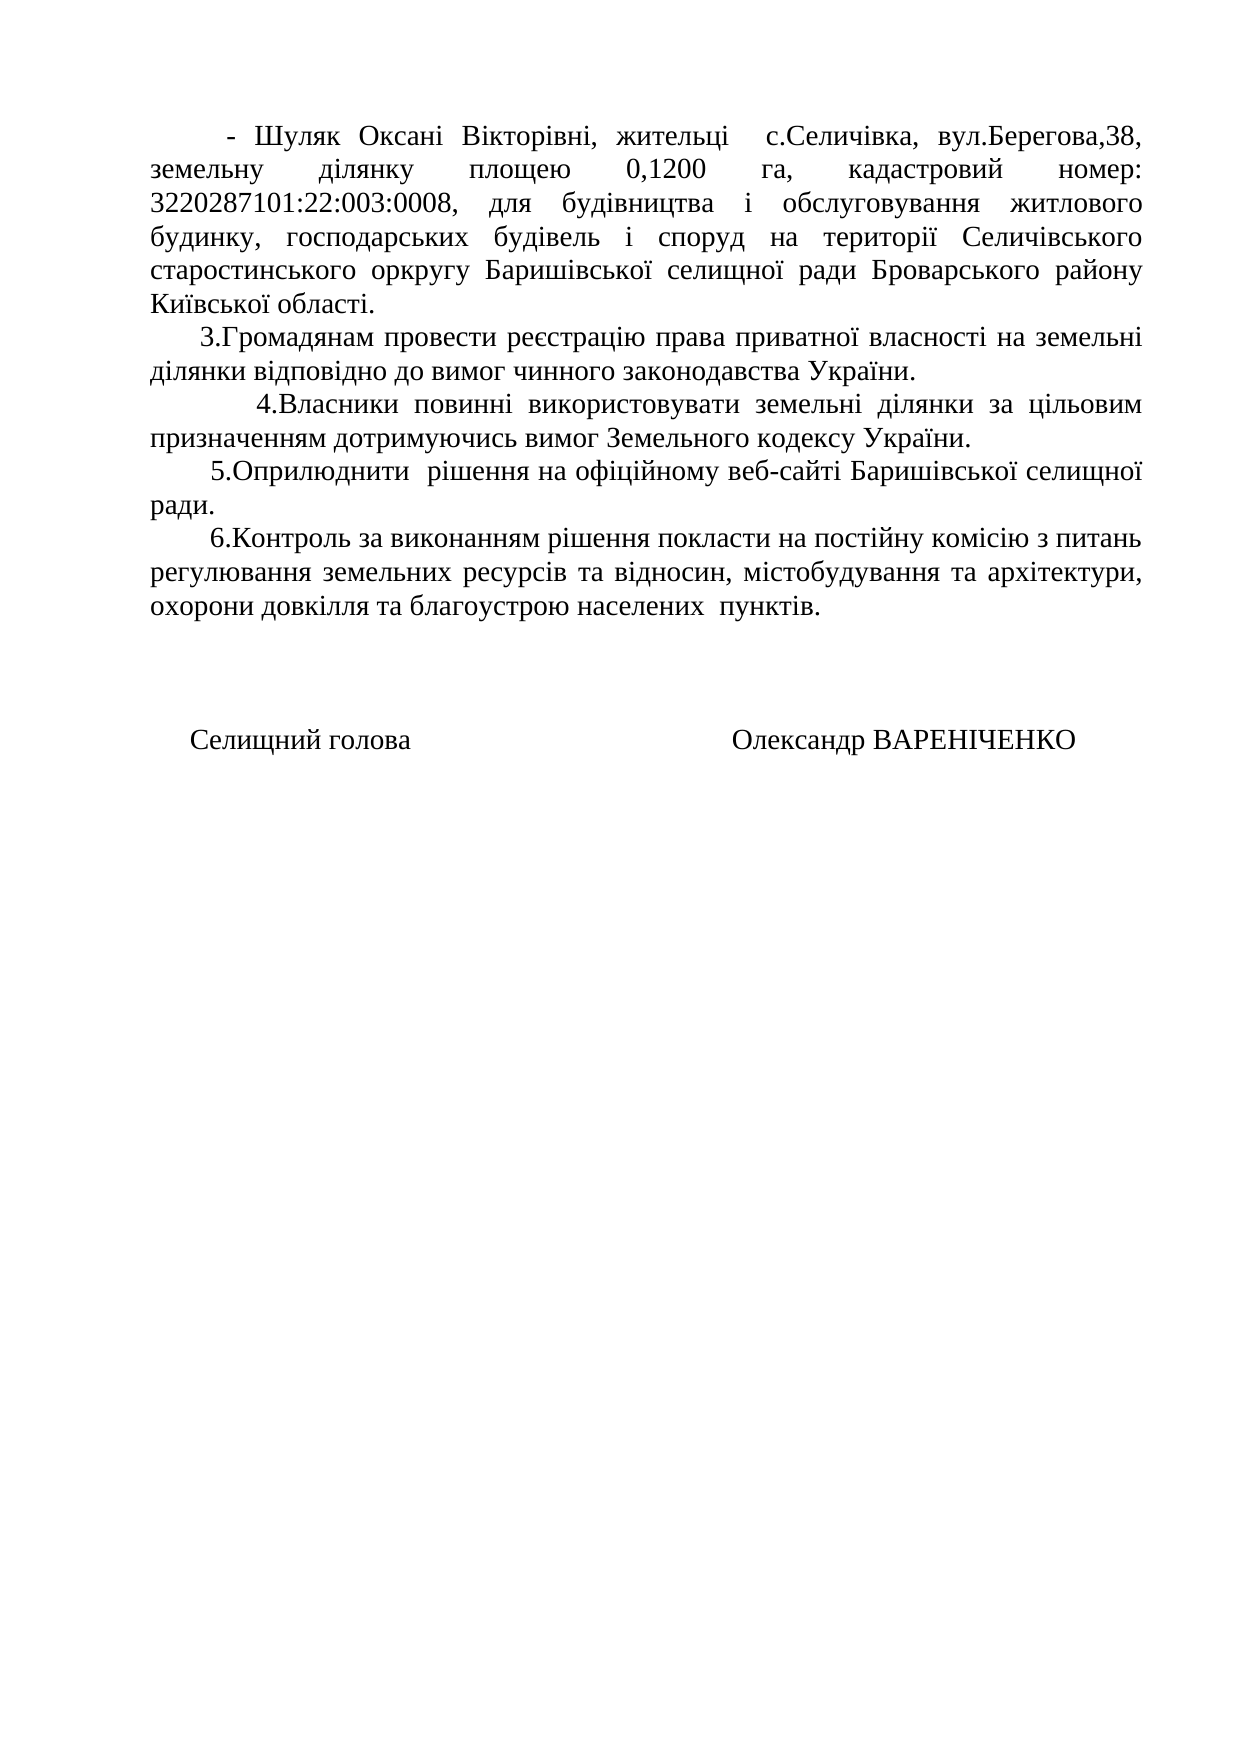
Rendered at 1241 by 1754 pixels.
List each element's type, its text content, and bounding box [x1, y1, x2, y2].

text 5.Оприлюднити рішення на офіційному веб-сайті Баришівської селищної ради. [150, 453, 1144, 521]
text 4.Власники повинні використовувати земельні ділянки за цільовим призначенням дотримуючись вимог Земельного кодексу України. [150, 386, 1144, 453]
text 6.Контроль за виконанням рішення покласти на постійну комісію з питань регулювання земельних ресурсів та відносин, містобудування та архітектури, охорони довкілля та благоустрою населених пунктів. [150, 521, 1144, 621]
text 3.Громадянам провести реєстрацію права приватної власності на земельні ділянки відповідно до вимог чинного законодавства України. [150, 319, 1144, 386]
text Селищний голова Олександр ВАРЕНІЧЕНКО [150, 722, 1144, 755]
text - Шуляк Оксані Вікторівні, жительці с.Селичівка, вул.Берегова,38, земельну ділянку площею 0,1200 га, кадастровий номер: 3220287101:22:003:0008, для будівництва і обслуговування житлового будинку, господарських будівель і споруд на території Селичівського старостинського оркругу Баришівської селищної ради Броварського району Київської області. [150, 118, 1144, 319]
